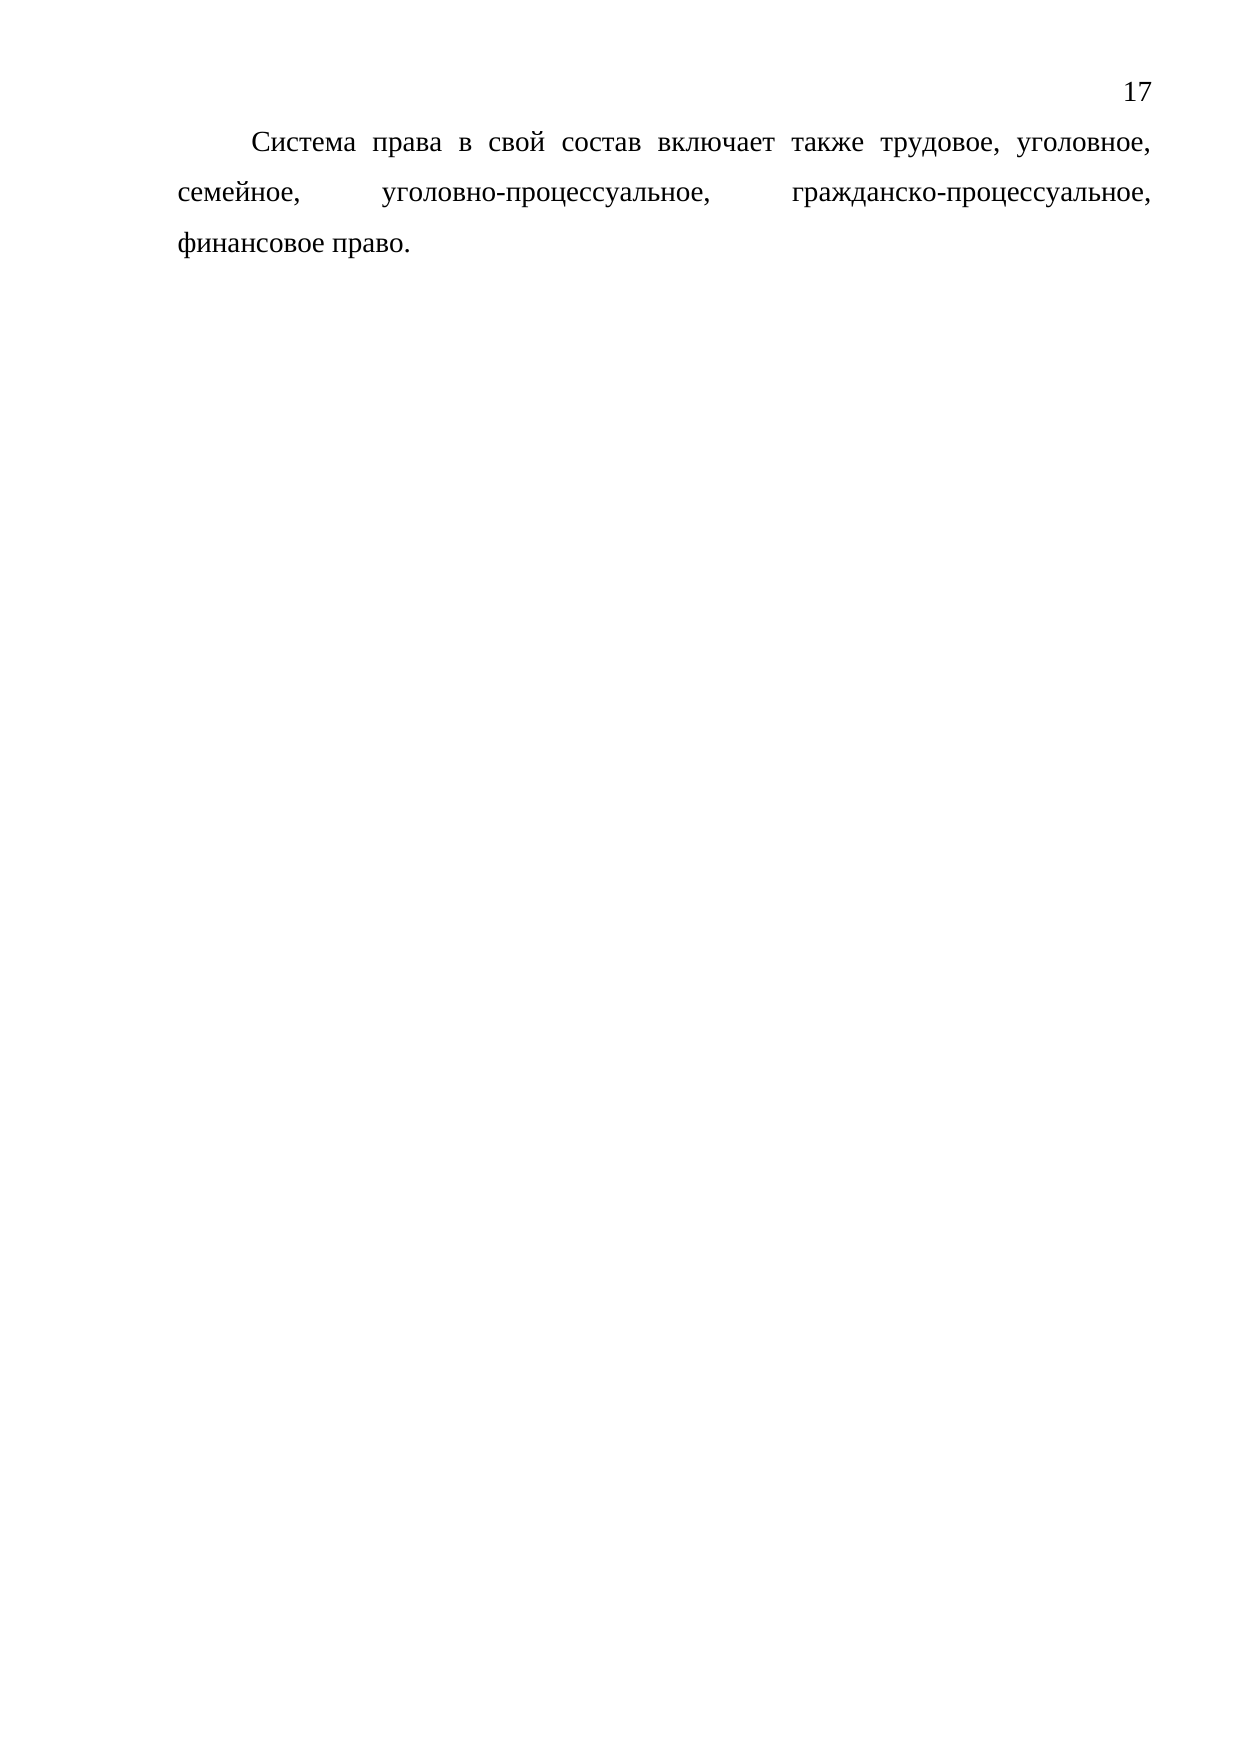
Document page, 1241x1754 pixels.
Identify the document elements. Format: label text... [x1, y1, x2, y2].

text Система права в свой состав включает также трудовое, уголовное, семейное, уголовно-процессуальное, гражданско-процессуальное, финансовое право. [177, 124, 1152, 258]
